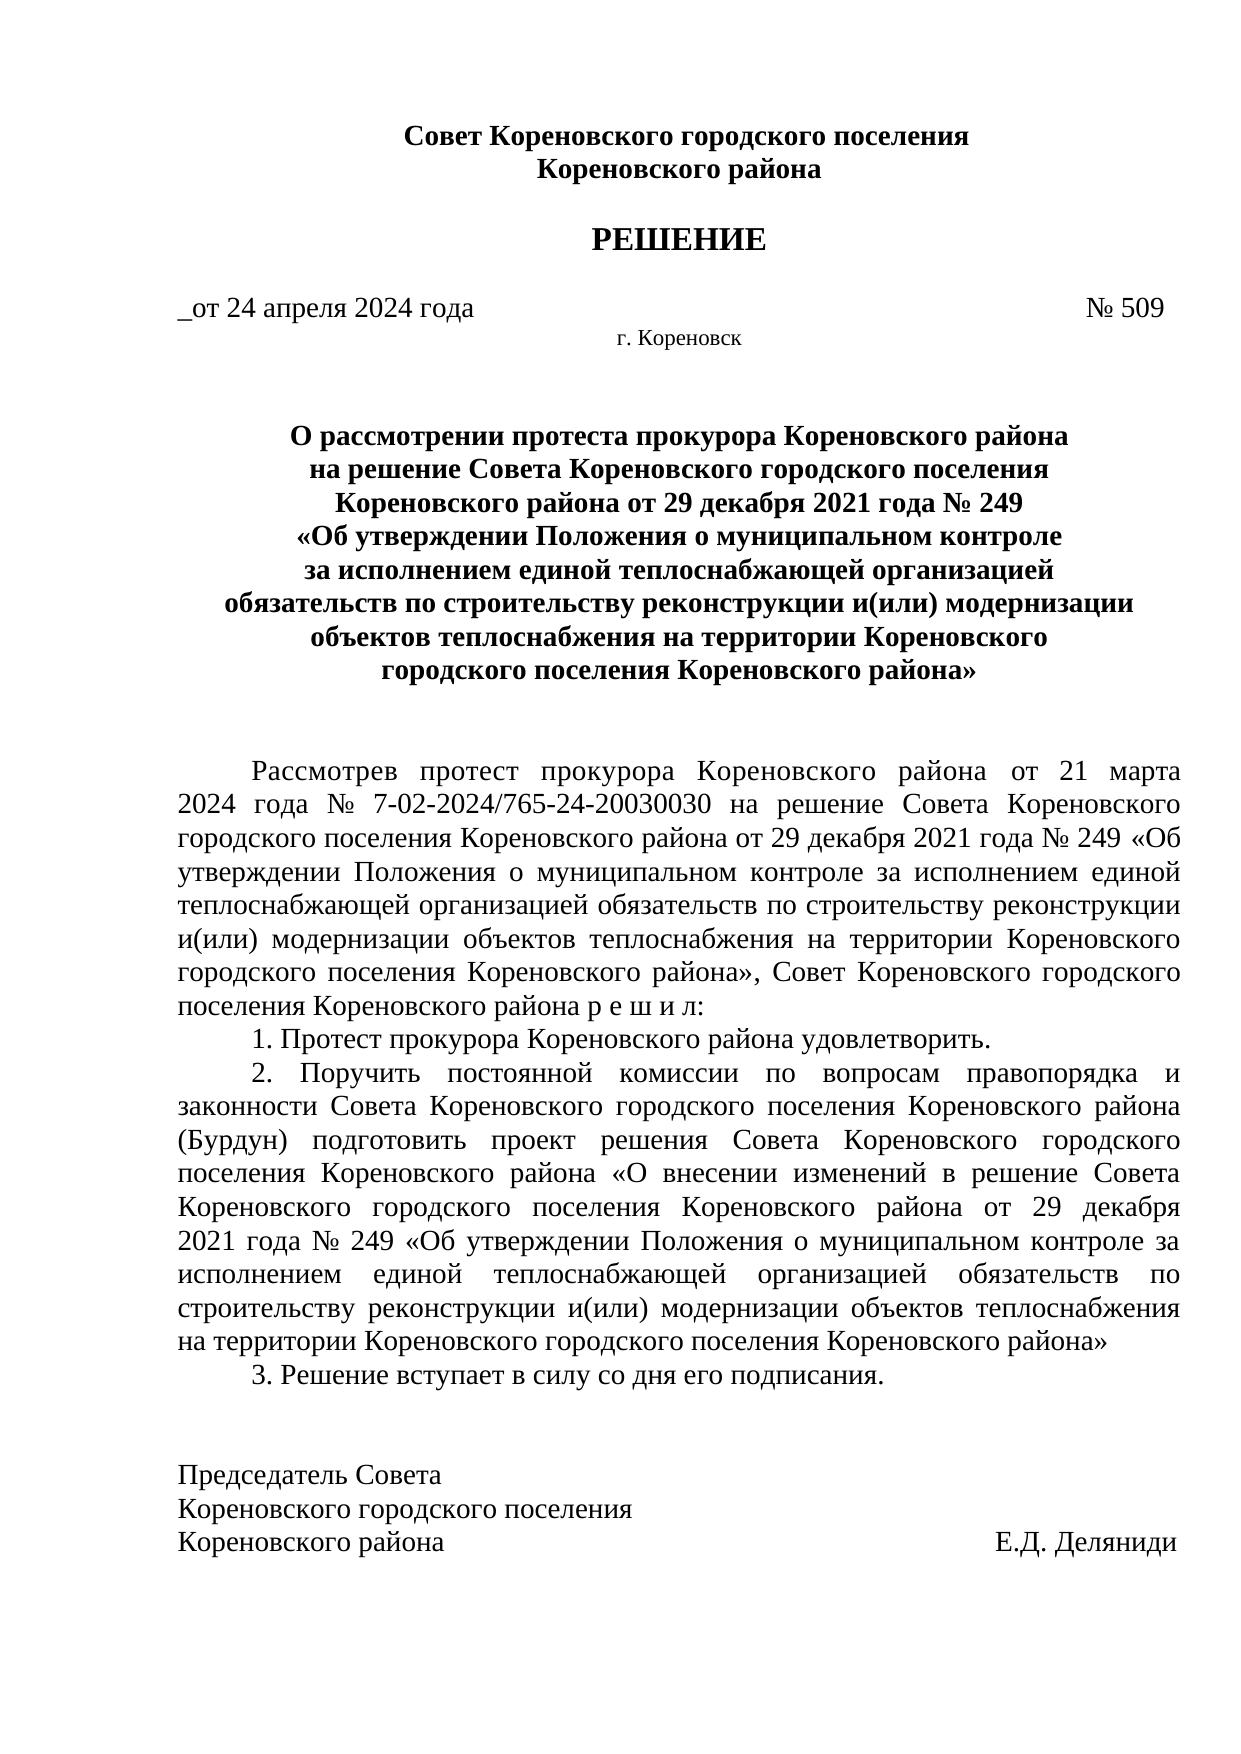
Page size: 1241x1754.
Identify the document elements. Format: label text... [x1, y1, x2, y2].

text Кореновского городского поселения [177, 1491, 1181, 1524]
text «Об утверждении Положения о муниципальном контроле [177, 518, 1181, 552]
text Кореновского района Е.Д. Деляниди [177, 1524, 1181, 1558]
text 1. Протест прокурора Кореновского района удовлетворить. [177, 1021, 1181, 1055]
text на решение Совета Кореновского городского поселения [177, 451, 1181, 485]
text _от 24 апреля 2024 года № 509 [177, 291, 1181, 324]
text 2. Поручить постоянной комиссии по вопросам правопорядка и законности Совета Кореновского городского поселения Кореновского района (Бурдун) подготовить проект решения Совета Кореновского городского поселения Кореновского района «О внесении изменений в решение Совета Кореновского городского поселения Кореновского района от 29 декабря 2021 года № 249 «Об утверждении Положения о муниципальном контроле за исполнением единой теплоснабжающей организацией обязательств по строительству реконструкции и(или) модернизации объектов теплоснабжения на территории Кореновского городского поселения Кореновского района» [177, 1055, 1181, 1357]
text 3. Решение вступает в силу со дня его подписания. [177, 1357, 1181, 1390]
text объектов теплоснабжения на территории Кореновского [177, 619, 1181, 652]
text обязательств по строительству реконструкции и(или) модернизации [177, 585, 1181, 619]
text за исполнением единой теплоснабжающей организацией [177, 552, 1181, 585]
text РЕШЕНИЕ [177, 219, 1181, 257]
text О рассмотрении протеста прокурора Кореновского района [177, 418, 1181, 451]
text городского поселения Кореновского района» [177, 652, 1181, 686]
text Кореновского района от 29 декабря 2021 года № 249 [177, 485, 1181, 518]
text Председатель Совета [177, 1457, 1181, 1491]
text Рассмотрев протест прокурора Кореновского района от 21 марта 2024 года № 7-02-2024/765-24-20030030 на решение Совета Кореновского городского поселения Кореновского района от 29 декабря 2021 года № 249 «Об утверждении Положения о муниципальном контроле за исполнением единой теплоснабжающей организацией обязательств по строительству реконструкции и(или) модернизации объектов теплоснабжения на территории Кореновского городского поселения Кореновского района», Совет Кореновского городского поселения Кореновского района р е ш и л: [177, 753, 1181, 1021]
text Кореновского района [177, 152, 1181, 185]
text Совет Кореновского городского поселения [177, 118, 1181, 152]
text г. Кореновск [177, 324, 1181, 351]
